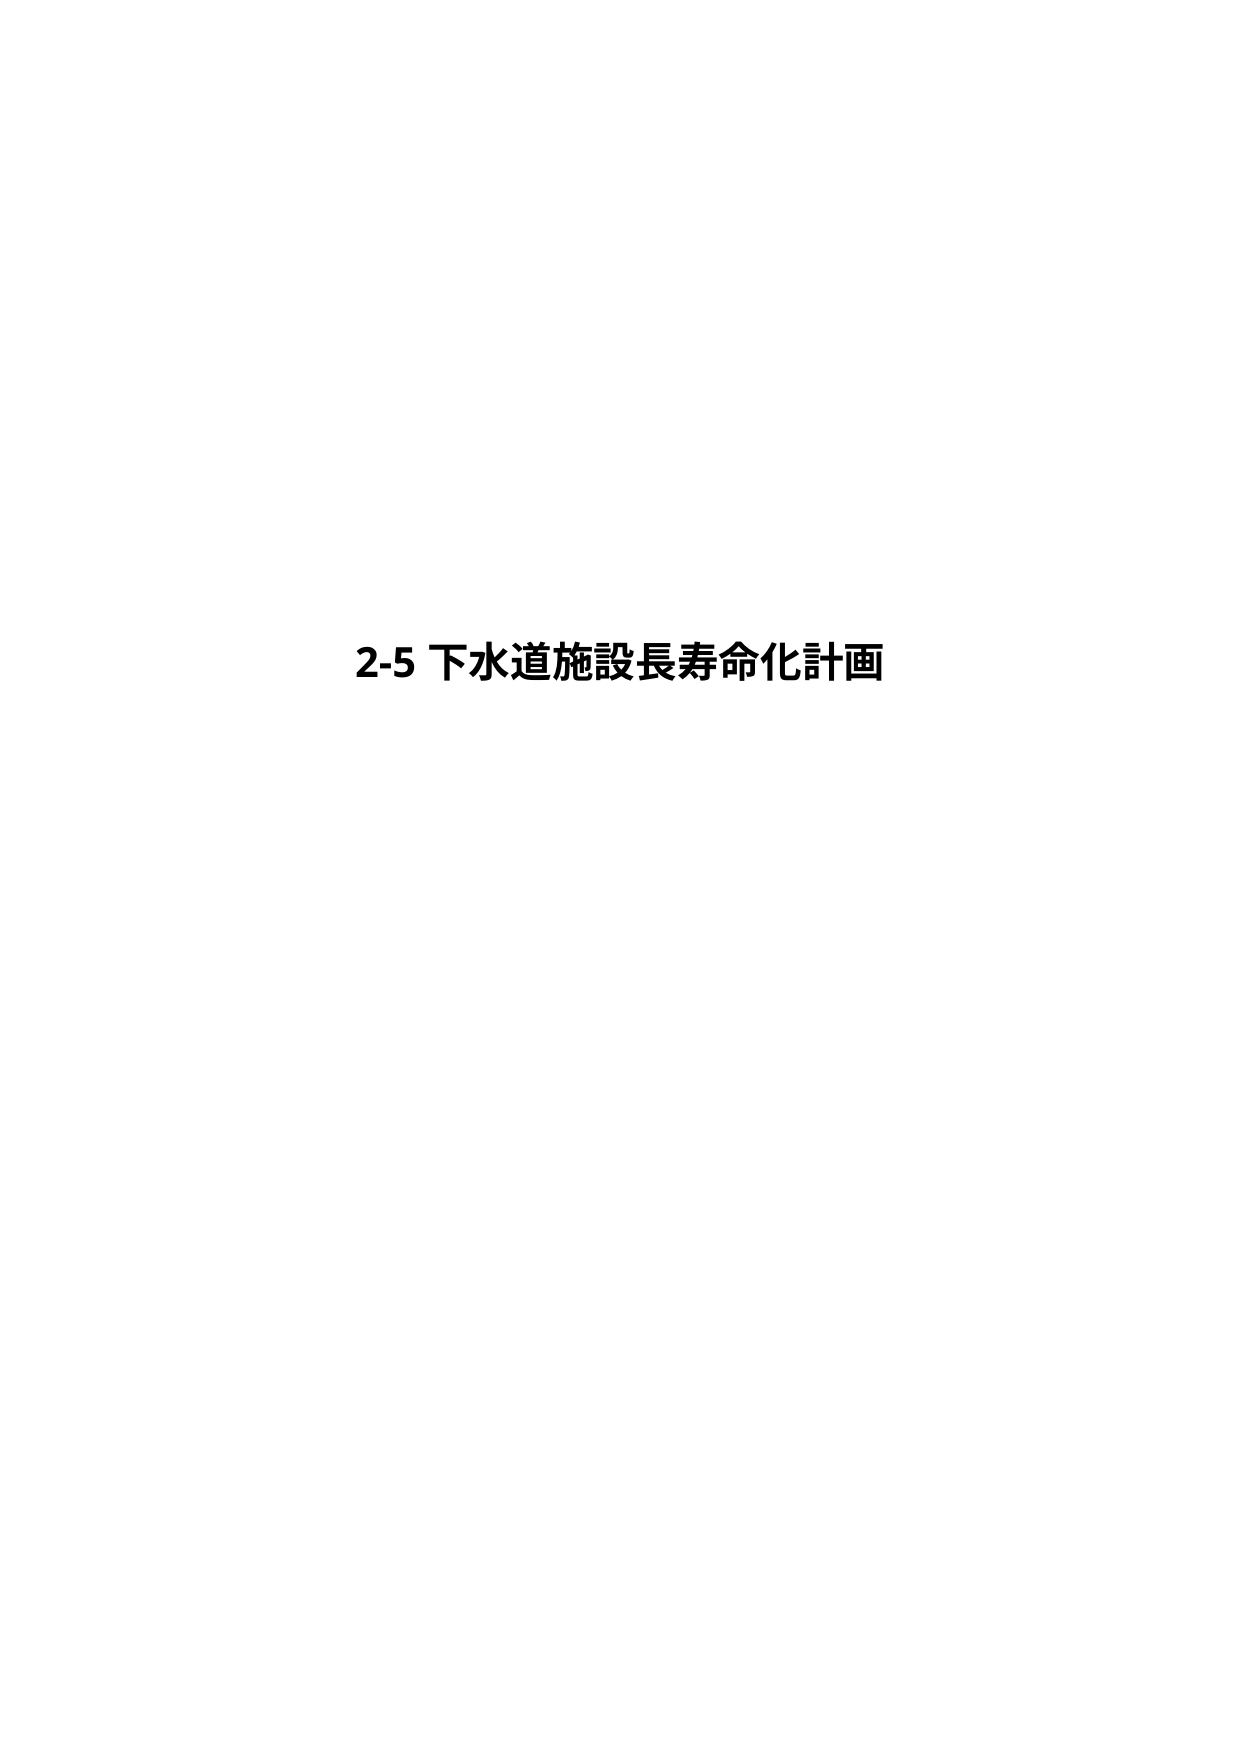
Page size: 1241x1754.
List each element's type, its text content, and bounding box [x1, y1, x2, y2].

text 2-5 下水道施設長寿命化計画 [148, 629, 1092, 689]
